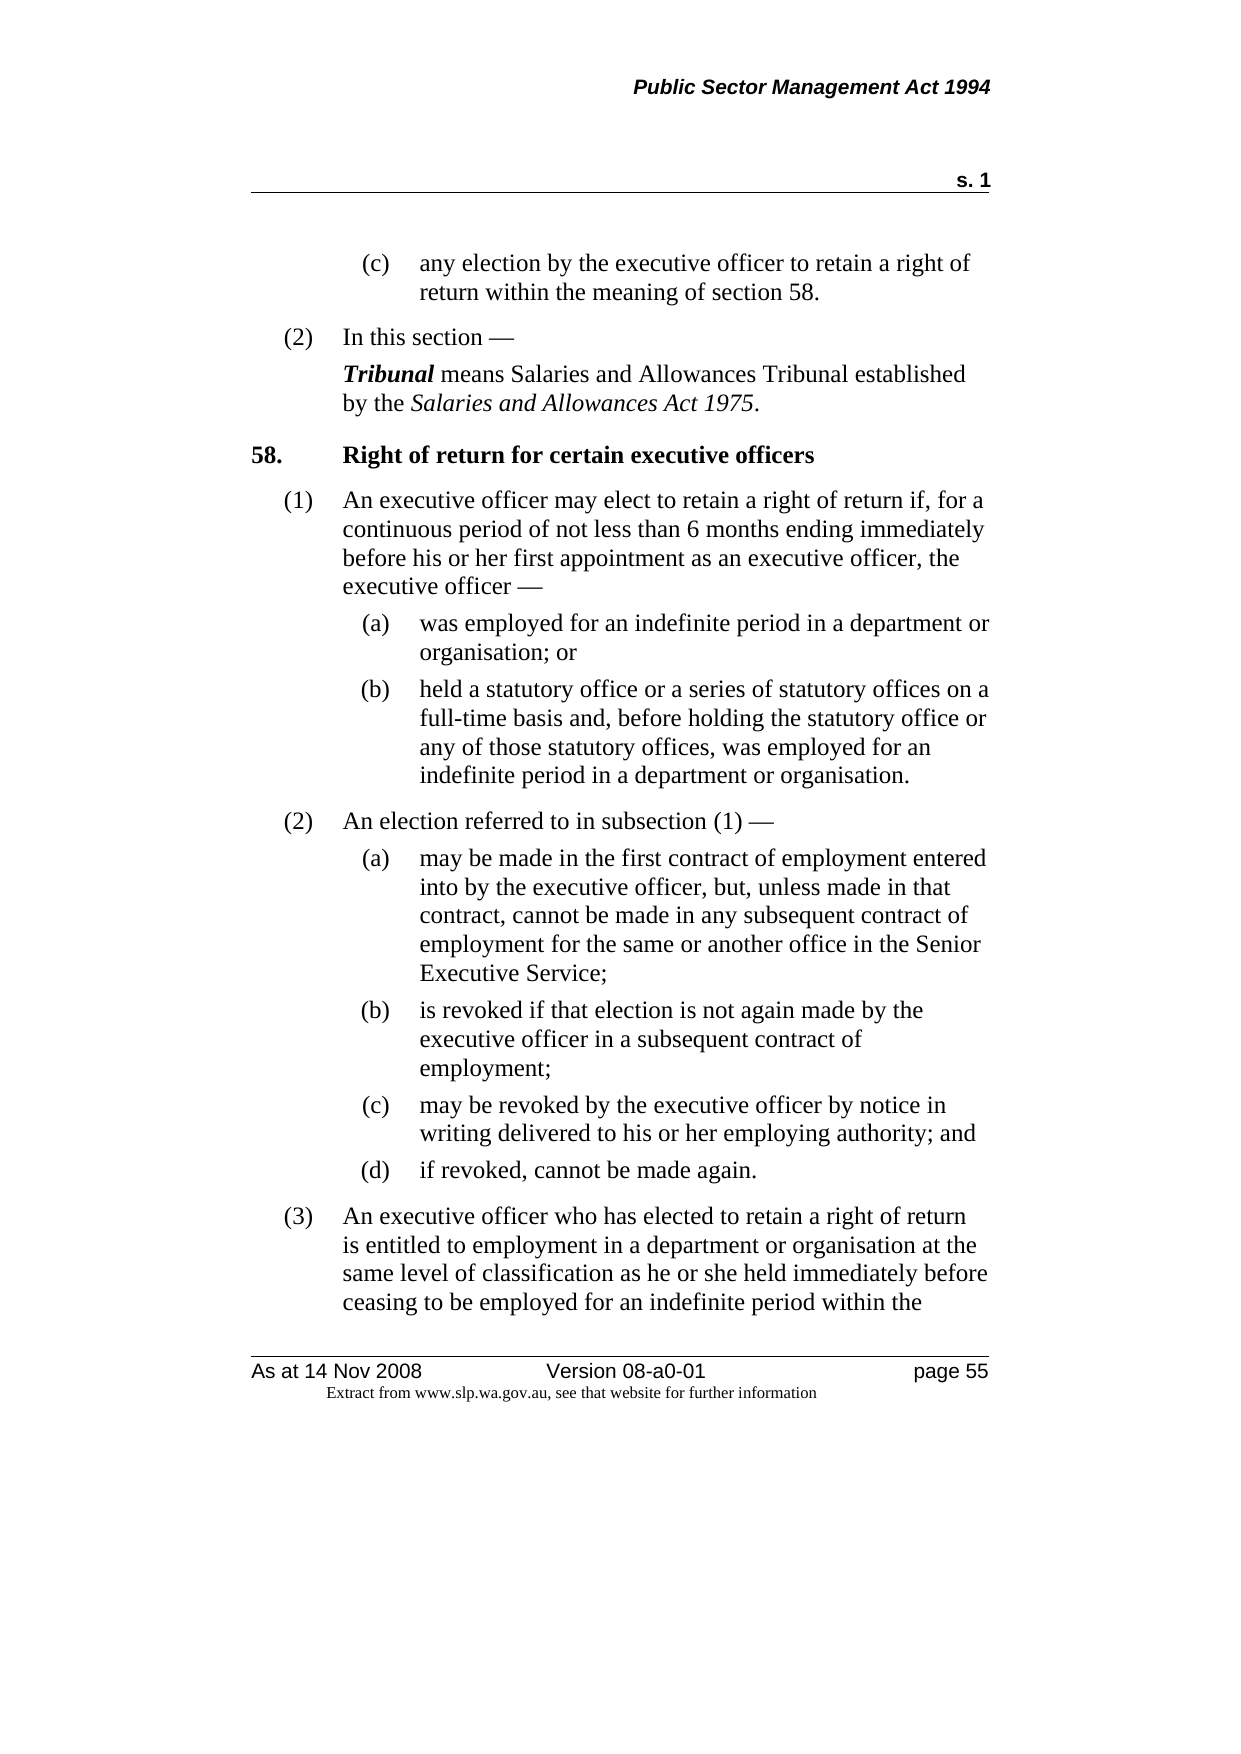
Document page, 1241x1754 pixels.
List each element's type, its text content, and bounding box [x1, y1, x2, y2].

text (1) An executive officer may elect to retain a right of return if, for a continuous period of not less than 6 months ending immediately before his or her first appointment as an executive officer, the executive officer — [251, 485, 989, 600]
text (2) An election referred to in subsection (1) — [251, 806, 989, 835]
text (2) In this section — [251, 322, 989, 351]
subtitle 58. Right of return for certain executive officers [251, 440, 989, 468]
text (c) may be revoked by the executive officer by notice in writing delivered to his or her employing authority; and [251, 1090, 989, 1147]
text (c) any election by the executive officer to retain a right of return within the meaning of section 58. [251, 248, 989, 306]
text (b) held a statutory office or a series of statutory offices on a full-time basis and, before holding the statutory office or any of those statutory offices, was employed for an indefinite period in a department or organisation. [251, 674, 989, 789]
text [251, 1201, 989, 1316]
text (a) may be made in the first contract of employment entered into by the executive officer, but, unless made in that contract, cannot be made in any subsequent contract of employment for the same or another office in the Senior Executive Service; [251, 843, 989, 987]
text (a) was employed for an indefinite period in a department or organisation; or [251, 608, 989, 666]
text (d) if revoked, cannot be made again. [251, 1156, 989, 1184]
text Tribunal means Salaries and Allowances Tribunal established by the Salaries and Allowances Act 1975. [251, 359, 989, 417]
text (b) is revoked if that election is not again made by the executive officer in a subsequent contract of employment; [251, 995, 989, 1081]
